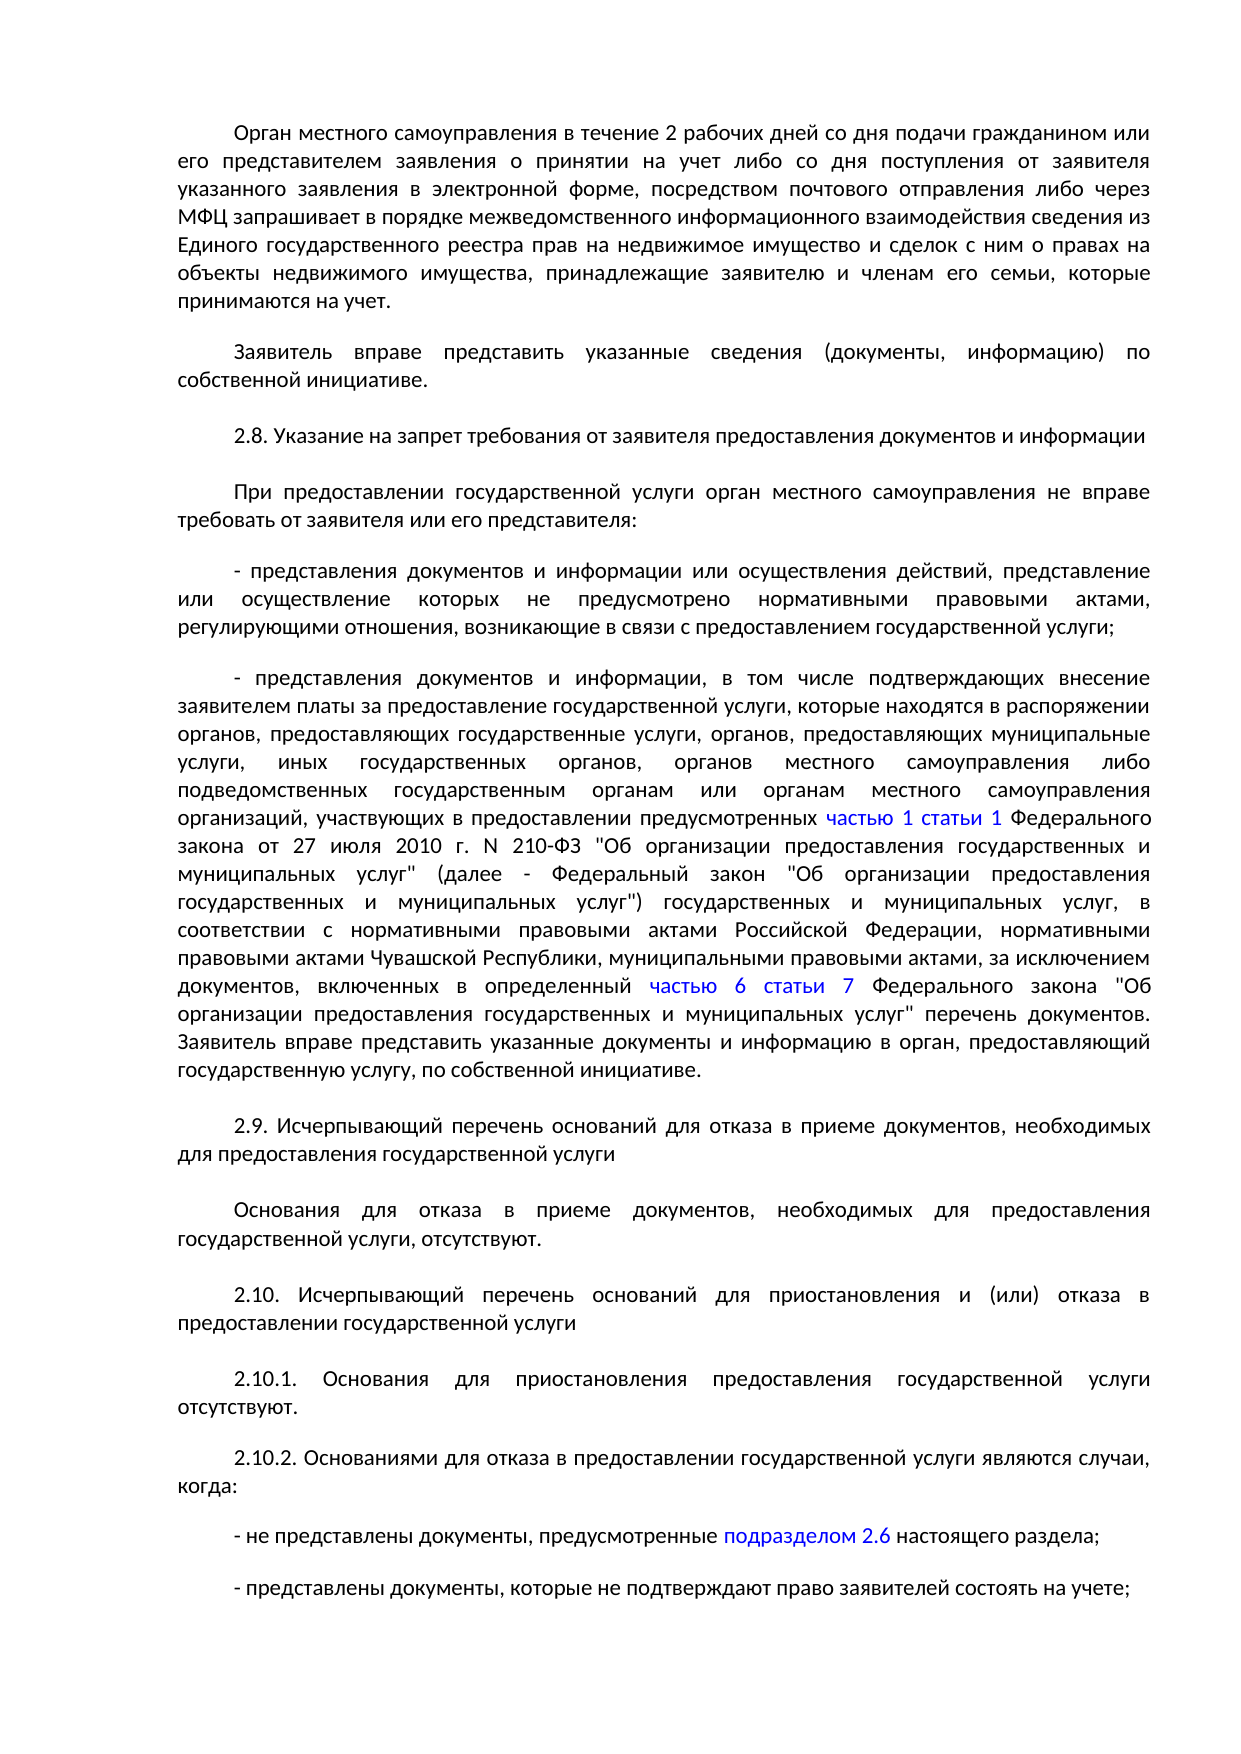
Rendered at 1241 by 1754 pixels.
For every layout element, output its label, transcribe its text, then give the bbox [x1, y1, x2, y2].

text 2.9. Исчерпывающий перечень оснований для отказа в приеме документов, необходимых для предоставления государственной услуги [177, 1112, 1152, 1168]
text - не представлены документы, предусмотренные подразделом 2.6 настоящего раздела; [177, 1522, 1152, 1550]
text - представления документов и информации, в том числе подтверждающих внесение заявителем платы за предоставление государственной услуги, которые находятся в распоряжении органов, предоставляющих государственные услуги, органов, предоставляющих муниципальные услуги, иных государственных органов, органов местного самоуправления либо подведомственных государственным органам или органам местного самоуправления организаций, участвующих в предоставлении предусмотренных частью 1 статьи 1 Федерального закона от 27 июля 2010 г. N 210-ФЗ "Об организации предоставления государственных и муниципальных услуг" (далее - Федеральный закон "Об организации предоставления государственных и муниципальных услуг") государственных и муниципальных услуг, в соответствии с нормативными правовыми актами Российской Федерации, нормативными правовыми актами Чувашской Республики, муниципальными правовыми актами, за исключением документов, включенных в определенный частью 6 статьи 7 Федерального закона "Об организации предоставления государственных и муниципальных услуг" перечень документов. Заявитель вправе представить указанные документы и информацию в орган, предоставляющий государственную услугу, по собственной инициативе. [177, 663, 1152, 1083]
text Основания для отказа в приеме документов, необходимых для предоставления государственной услуги, отсутствуют. [177, 1196, 1152, 1252]
text Заявитель вправе представить указанные сведения (документы, информацию) по собственной инициативе. [177, 337, 1152, 393]
text 2.10.2. Основаниями для отказа в предоставлении государственной услуги являются случаи, когда: [177, 1443, 1152, 1499]
text При предоставлении государственной услуги орган местного самоуправления не вправе требовать от заявителя или его представителя: [177, 477, 1152, 533]
text 2.10. Исчерпывающий перечень оснований для приостановления и (или) отказа в предоставлении государственной услуги [177, 1280, 1152, 1336]
text 2.8. Указание на запрет требования от заявителя предоставления документов и информации [177, 421, 1152, 449]
text Орган местного самоуправления в течение 2 рабочих дней со дня подачи гражданином или его представителем заявления о принятии на учет либо со дня поступления от заявителя указанного заявления в электронной форме, посредством почтового отправления либо через МФЦ запрашивает в порядке межведомственного информационного взаимодействия сведения из Единого государственного реестра прав на недвижимое имущество и сделок с ним о правах на объекты недвижимого имущества, принадлежащие заявителю и членам его семьи, которые принимаются на учет. [177, 118, 1152, 314]
text 2.10.1. Основания для приостановления предоставления государственной услуги отсутствуют. [177, 1364, 1152, 1420]
text - представлены документы, которые не подтверждают право заявителей состоять на учете; [177, 1573, 1152, 1601]
text - представления документов и информации или осуществления действий, представление или осуществление которых не предусмотрено нормативными правовыми актами, регулирующими отношения, возникающие в связи с предоставлением государственной услуги; [177, 556, 1152, 640]
